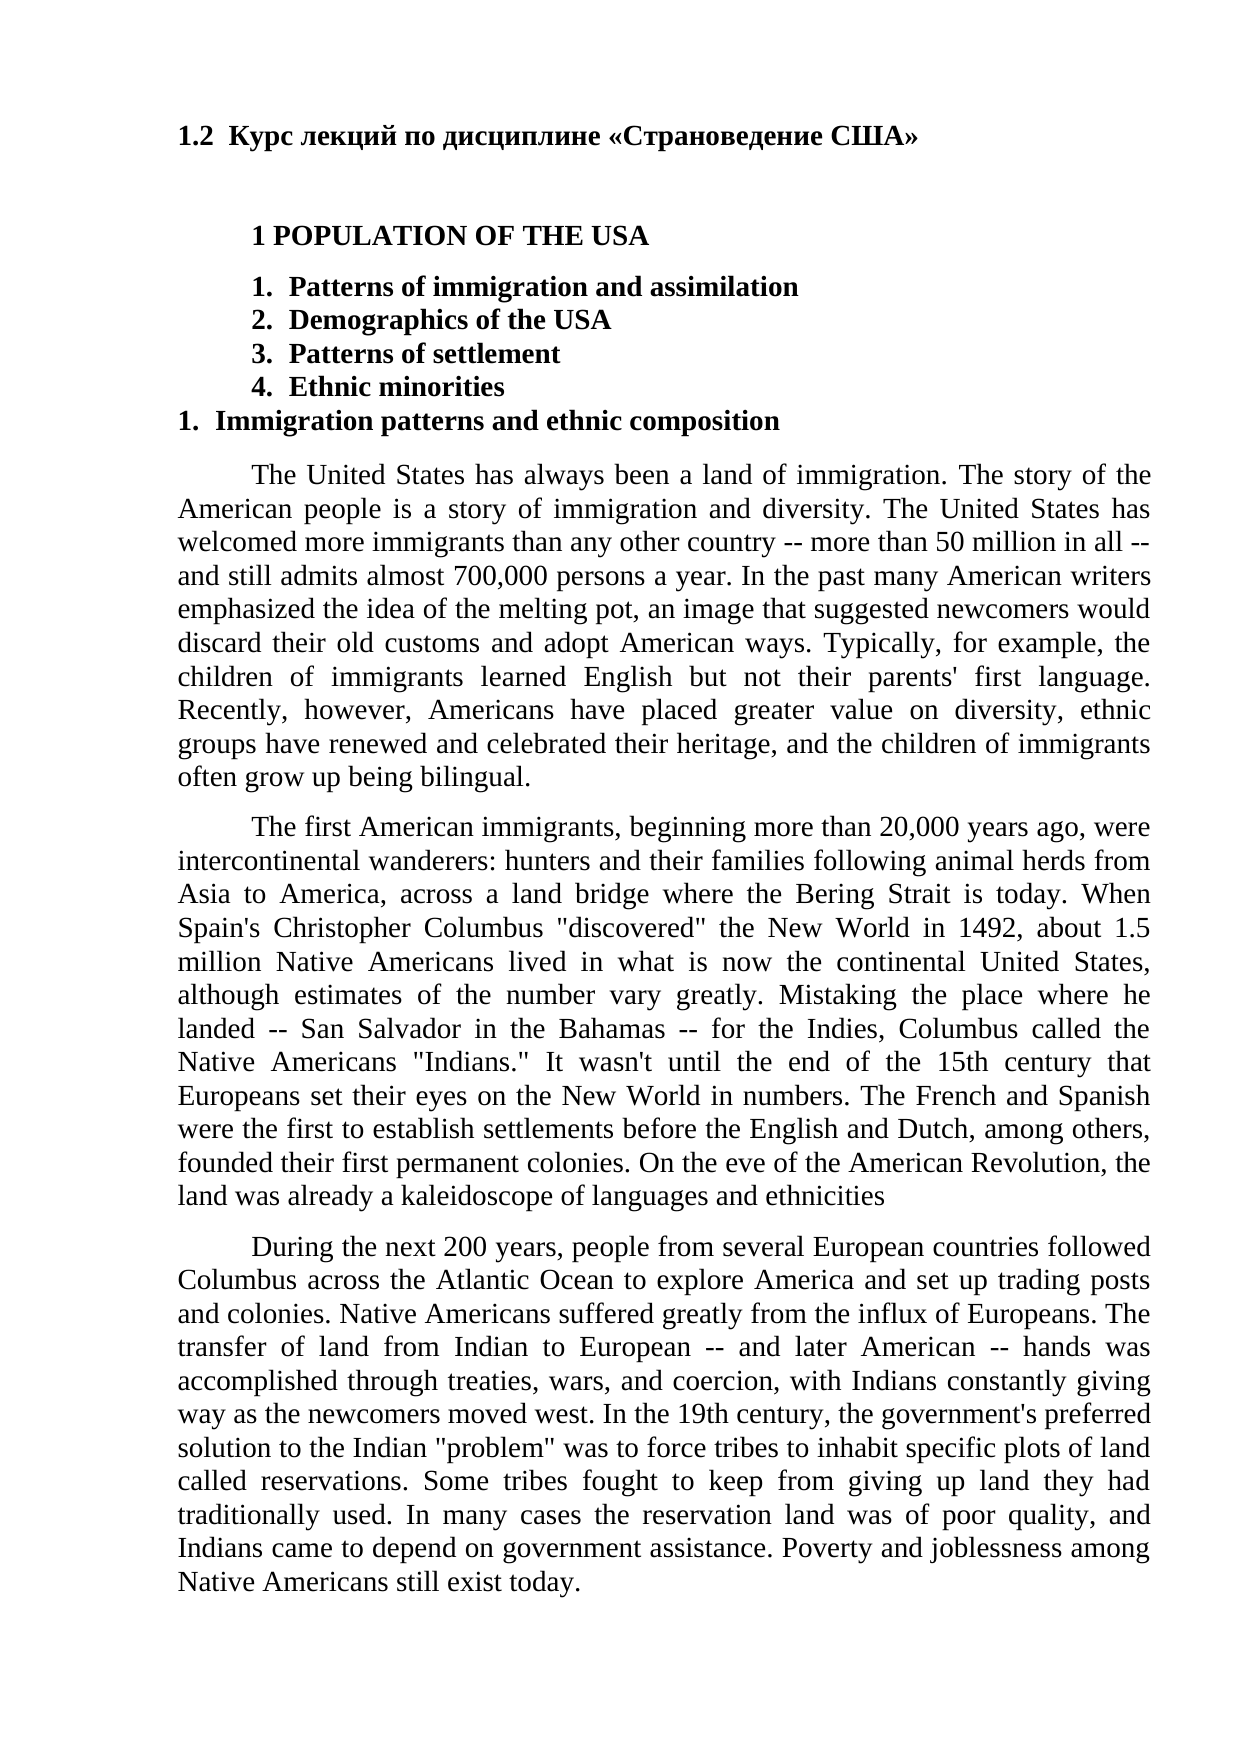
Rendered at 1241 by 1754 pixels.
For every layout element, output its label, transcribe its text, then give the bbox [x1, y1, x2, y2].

list Patterns of immigration and assimilation [251, 269, 1152, 302]
text The first American immigrants, beginning more than 20,000 years ago, were intercontinental wanderers: hunters and their families following animal herds from Asia to America, across a land bridge where the Bering Strait is today. When Spain's Christopher Columbus "discovered" the New World in 1492, about 1.5 million Native Americans lived in what is now the continental United States, although estimates of the number vary greatly. Mistaking the place where he landed -- San Salvador in the Bahamas -- for the Indies, Columbus called the Native Americans "Indians." It wasn't until the end of the 15th century that Europeans set their eyes on the New World in numbers. The French and Spanish were the first to establish settlements before the English and Dutch, among others, founded their first permanent colonies. On the eve of the American Revolution, the land was already a kaleidoscope of languages and ethnicities [177, 809, 1152, 1212]
text 1.2 Курс лекций по дисциплине «Страноведение США» [177, 118, 1152, 152]
list Immigration patterns and ethnic composition [177, 403, 1152, 436]
text 1 POPULATION OF THE USA [177, 218, 1152, 252]
list Ethnic minorities [251, 369, 1152, 403]
list Demographics of the USA [251, 302, 1152, 336]
text The United States has always been a land of immigration. The story of the American people is a story of immigration and diversity. The United States has welcomed more immigrants than any other country -- more than 50 million in all -- and still admits almost 700,000 persons a year. In the past many American writers emphasized the idea of the melting pot, an image that suggested newcomers would discard their old customs and adopt American ways. Typically, for example, the children of immigrants learned English but not their parents' first language. Recently, however, Americans have placed greater value on diversity, ethnic groups have renewed and celebrated their heritage, and the children of immigrants often grow up being bilingual. [177, 457, 1152, 793]
text During the next 200 years, people from several European countries followed Columbus across the Atlantic Ocean to explore America and set up trading posts and colonies. Native Americans suffered greatly from the influx of Europeans. The transfer of land from Indian to European -- and later American -- hands was accomplished through treaties, wars, and coercion, with Indians constantly giving way as the newcomers moved west. In the 19th century, the government's preferred solution to the Indian "problem" was to force tribes to inhabit specific plots of land called reservations. Some tribes fought to keep from giving up land they had traditionally used. In many cases the reservation land was of poor quality, and Indians came to depend on government assistance. Poverty and joblessness among Native Americans still exist today. [177, 1229, 1152, 1598]
list Patterns of settlement [251, 336, 1152, 369]
